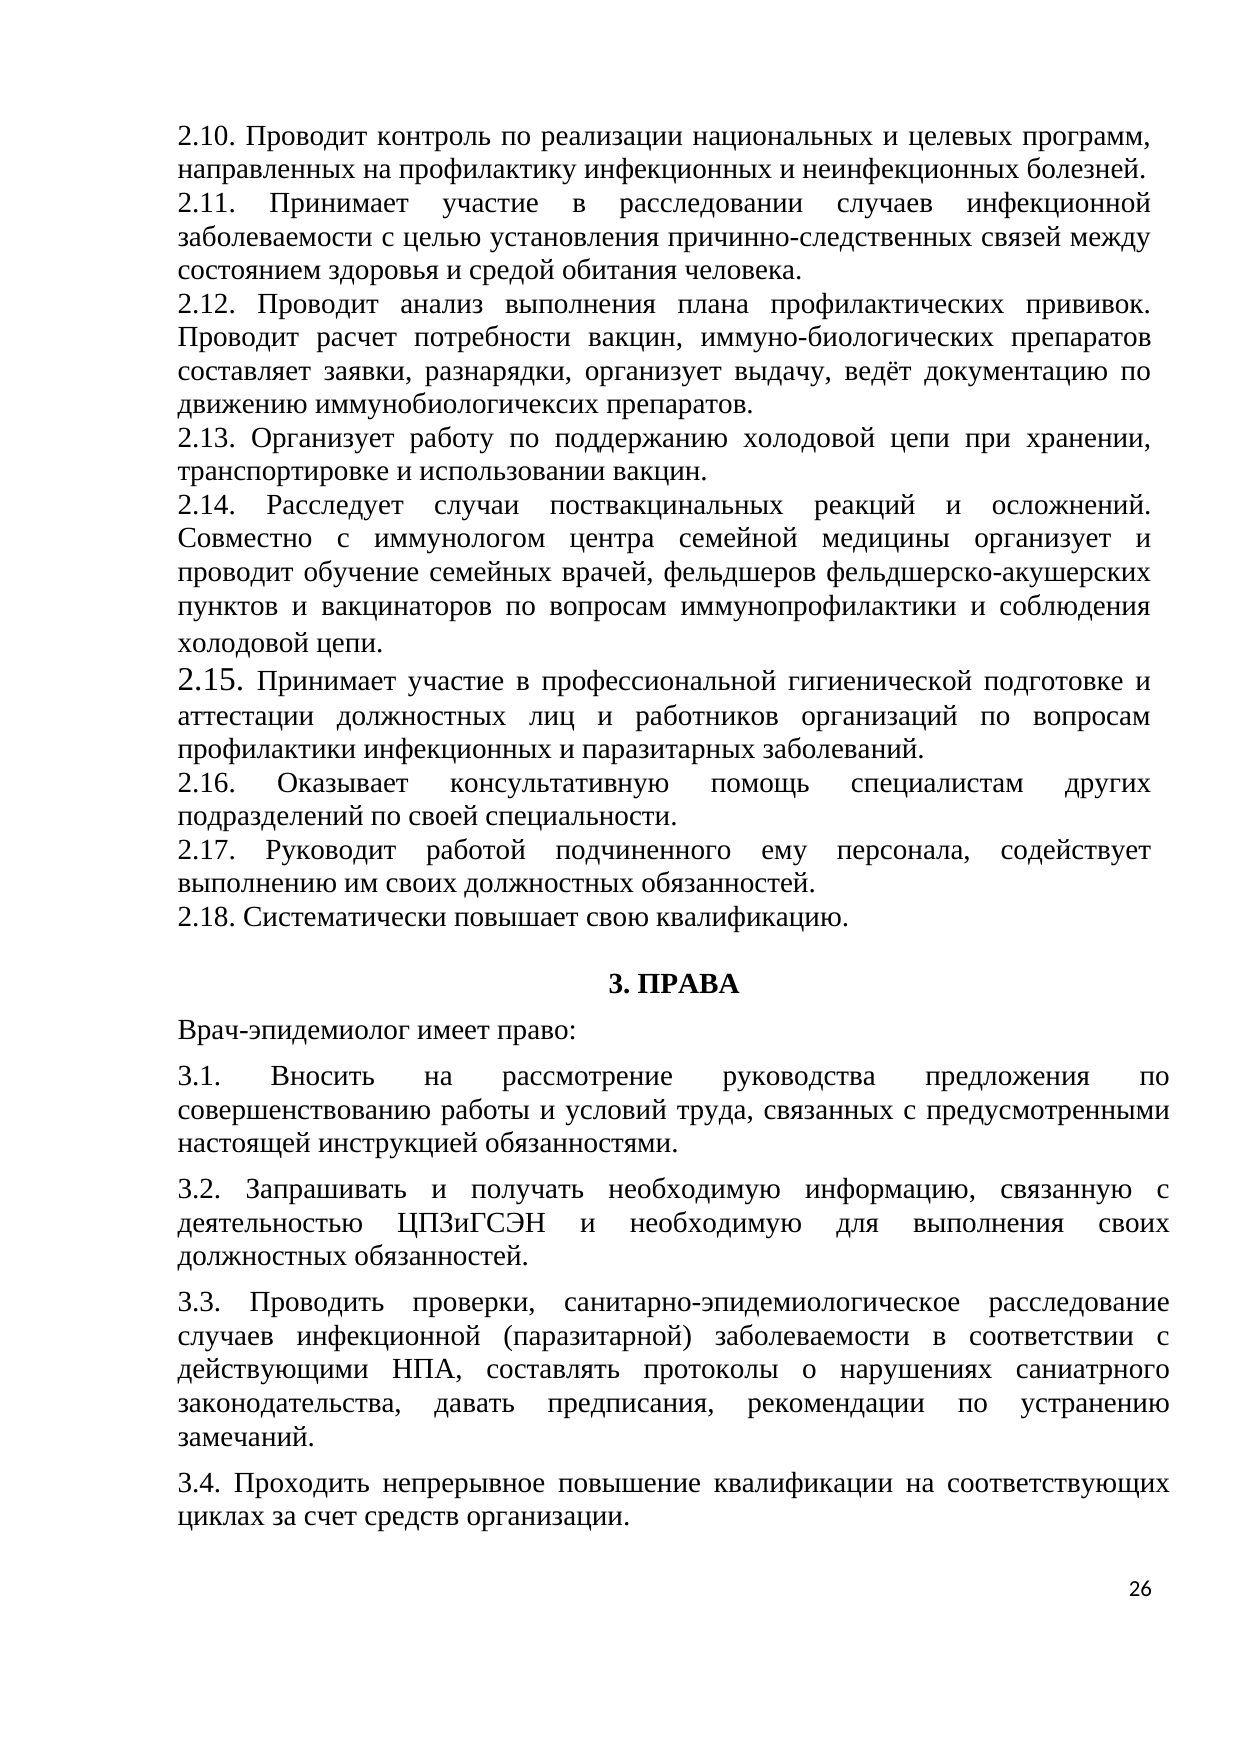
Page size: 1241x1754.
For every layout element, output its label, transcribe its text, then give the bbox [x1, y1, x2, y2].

text 2.17. Руководит работой подчиненного ему персонала, содействует выполнению им своих должностных обязанностей. [177, 832, 1152, 899]
text 3.4. Проходить непрерывное повышение квалификации на соответствующих циклах за счет средств организации. [177, 1465, 1170, 1532]
text 2.18. Систематически повышает свою квалификацию. [177, 899, 1152, 933]
text 2.15. Принимает участие в профессиональной гигиенической подготовке и аттестации должностных лиц и работников организаций по вопросам профилактики инфекционных и паразитарных заболеваний. [177, 659, 1152, 765]
text 2.10. Проводит контроль по реализации национальных и целевых программ, направленных на профилактику инфекционных и неинфекционных болезней. [177, 118, 1152, 185]
text 2.12. Проводит анализ выполнения плана профилактических прививок. Проводит расчет потребности вакцин, иммуно-биологических препаратов составляет заявки, разнарядки, организует выдачу, ведёт документацию по движению иммунобиологичексих препаратов. [177, 286, 1152, 420]
text 3.3. Проводить проверки, санитарно-эпидемиологическое расследование случаев инфекционной (паразитарной) заболеваемости в соответствии с действующими НПА, составлять протоколы о нарушениях саниатрного законодательства, давать предписания, рекомендации по устранению замечаний. [177, 1284, 1170, 1452]
text 2.13. Организует работу по поддержанию холодовой цепи при хранении, транспортировке и использовании вакцин. [177, 420, 1152, 487]
text Врач-эпидемиолог имеет право: [177, 1012, 1170, 1046]
text 2.14. Расследует случаи поствакцинальных реакций и осложнений. Совместно с иммунологом центра семейной медицины организует и проводит обучение семейных врачей, фельдшеров фельдшерско-акушерских пунктов и вакцинаторов по вопросам иммунопрофилактики и соблюдения холодовой цепи. [177, 487, 1152, 659]
text 3.1. Вносить на рассмотрение руководства предложения по совершенствованию работы и условий труда, связанных с предусмотренными настоящей инструкцией обязанностями. [177, 1058, 1170, 1159]
text 2.16. Оказывает консультативную помощь специалистам других подразделений по своей специальности. [177, 765, 1152, 832]
text 2.11. Принимает участие в расследовании случаев инфекционной заболеваемости с целью установления причинно-следственных связей между состоянием здоровья и средой обитания человека. [177, 185, 1152, 286]
text 3. ПРАВА [177, 966, 1170, 1000]
text 3.2. Запрашивать и получать необходимую информацию, связанную с деятельностью ЦПЗиГСЭН и необходимую для выполнения своих должностных обязанностей. [177, 1171, 1170, 1272]
